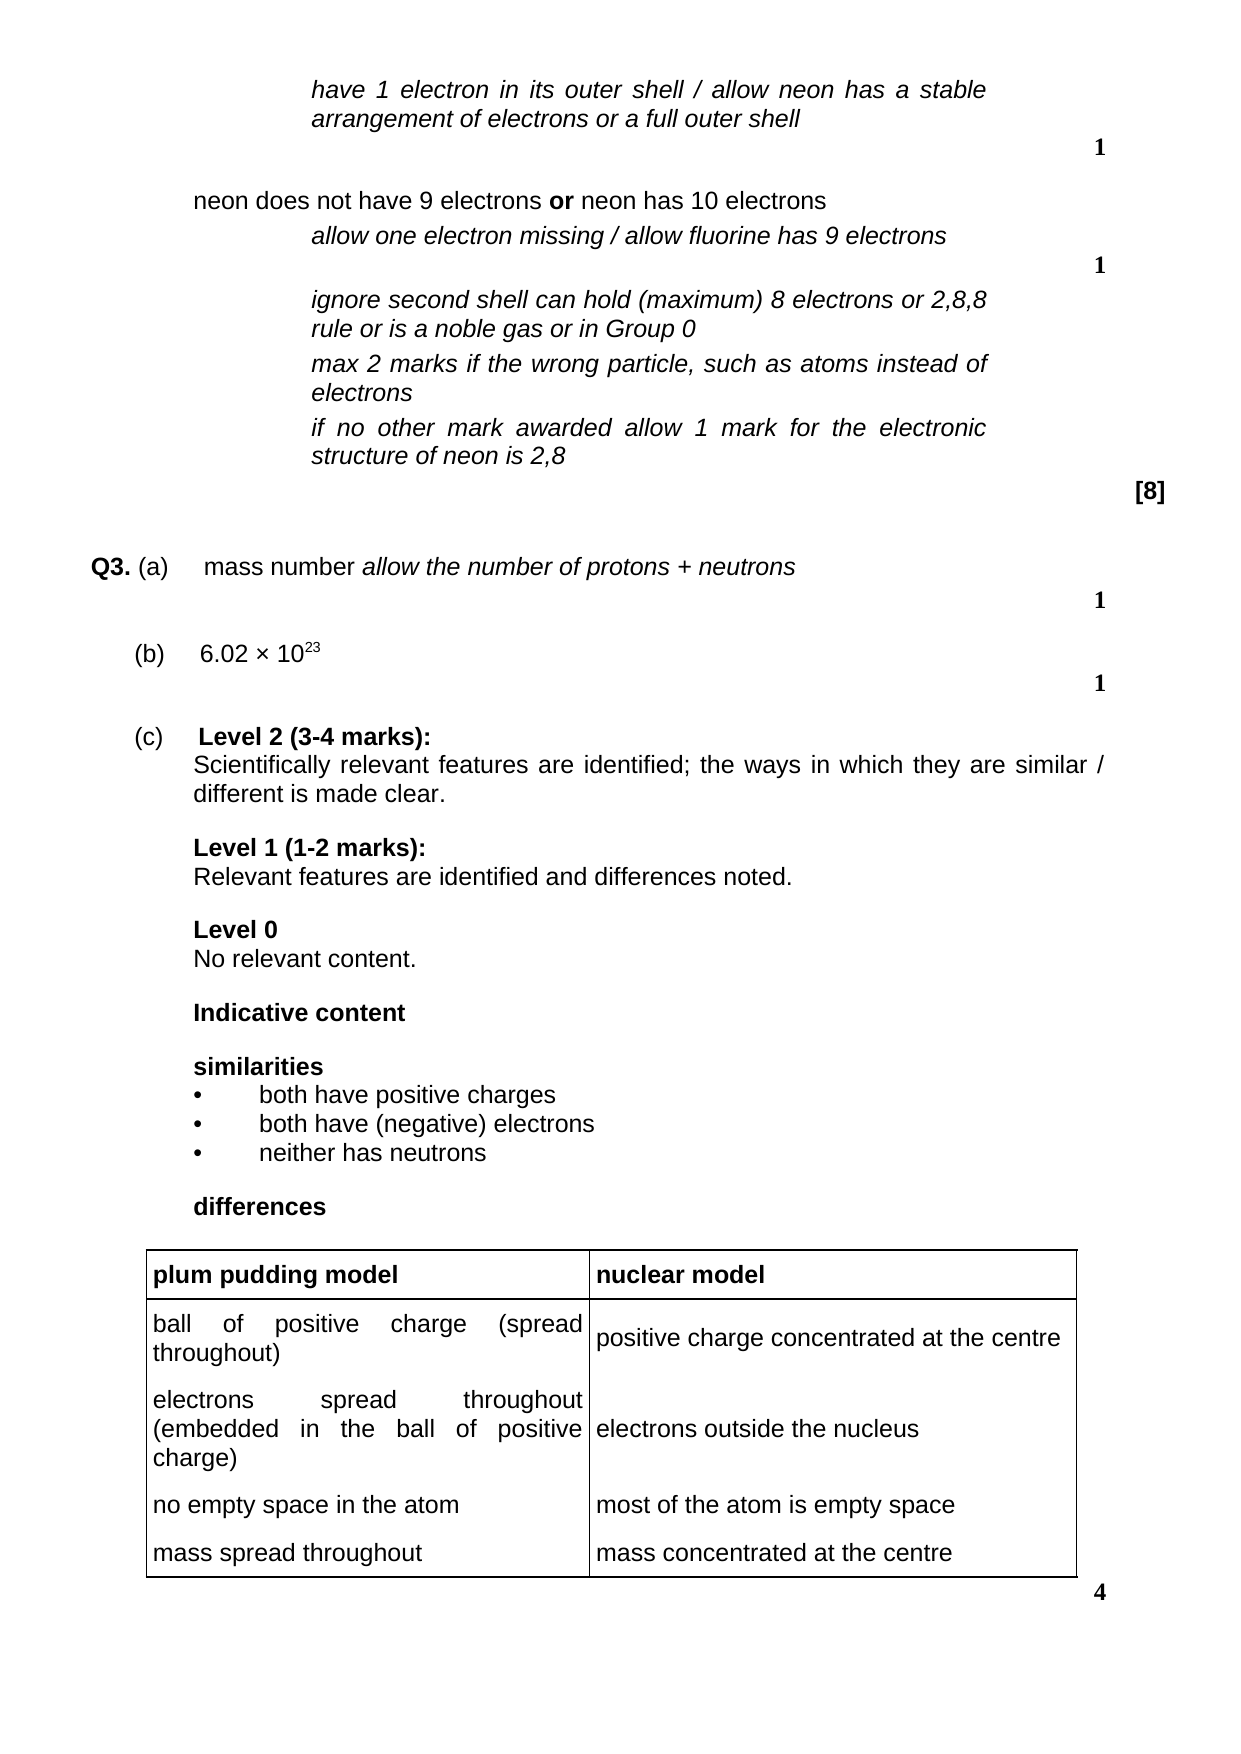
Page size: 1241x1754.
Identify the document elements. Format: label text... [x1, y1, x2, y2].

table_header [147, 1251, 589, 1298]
text ignore second shell can hold (maximum) 8 electrons or 2,8,8 rule or is a noble gas or in Group 0 [311, 285, 988, 342]
text similarities [193, 1052, 1106, 1080]
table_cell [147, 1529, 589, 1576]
text differences [193, 1192, 1106, 1220]
text Indicative content [193, 998, 1106, 1027]
text 1 [75, 585, 1106, 614]
text • both have (negative) electrons [193, 1109, 1106, 1138]
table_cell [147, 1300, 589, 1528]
text (b) 6.02 × 1023 [134, 639, 1106, 668]
text Scientifically relevant features are identified; the ways in which they are similar / different is made clear. [193, 750, 1106, 808]
text if no other mark awarded allow 1 mark for the electronic structure of neon is 2,8 [311, 412, 988, 470]
text Level 0 [193, 915, 1106, 944]
text allow one electron missing / allow fluorine has 9 electrons [311, 221, 988, 250]
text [311, 75, 988, 132]
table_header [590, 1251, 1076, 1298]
text [8] [75, 476, 1165, 505]
text 1 [75, 132, 1106, 161]
text • both have positive charges [193, 1080, 1106, 1109]
text max 2 marks if the wrong particle, such as atoms instead of electrons [311, 349, 988, 406]
text Level 1 (1-2 marks): [193, 833, 1106, 862]
text • neither has neutrons [193, 1138, 1106, 1167]
text 1 [75, 668, 1106, 697]
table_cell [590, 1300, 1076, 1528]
text 4 [75, 1577, 1106, 1606]
text 1 [75, 250, 1106, 279]
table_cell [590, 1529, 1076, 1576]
text No relevant content. [193, 944, 1106, 973]
text Relevant features are identified and differences noted. [193, 862, 1106, 890]
text Q3. (a) mass number allow the number of protons + neutrons [91, 552, 1161, 581]
text neon does not have 9 electrons or neon has 10 electrons [193, 186, 1106, 215]
text (c) Level 2 (3-4 marks): [134, 722, 1106, 750]
